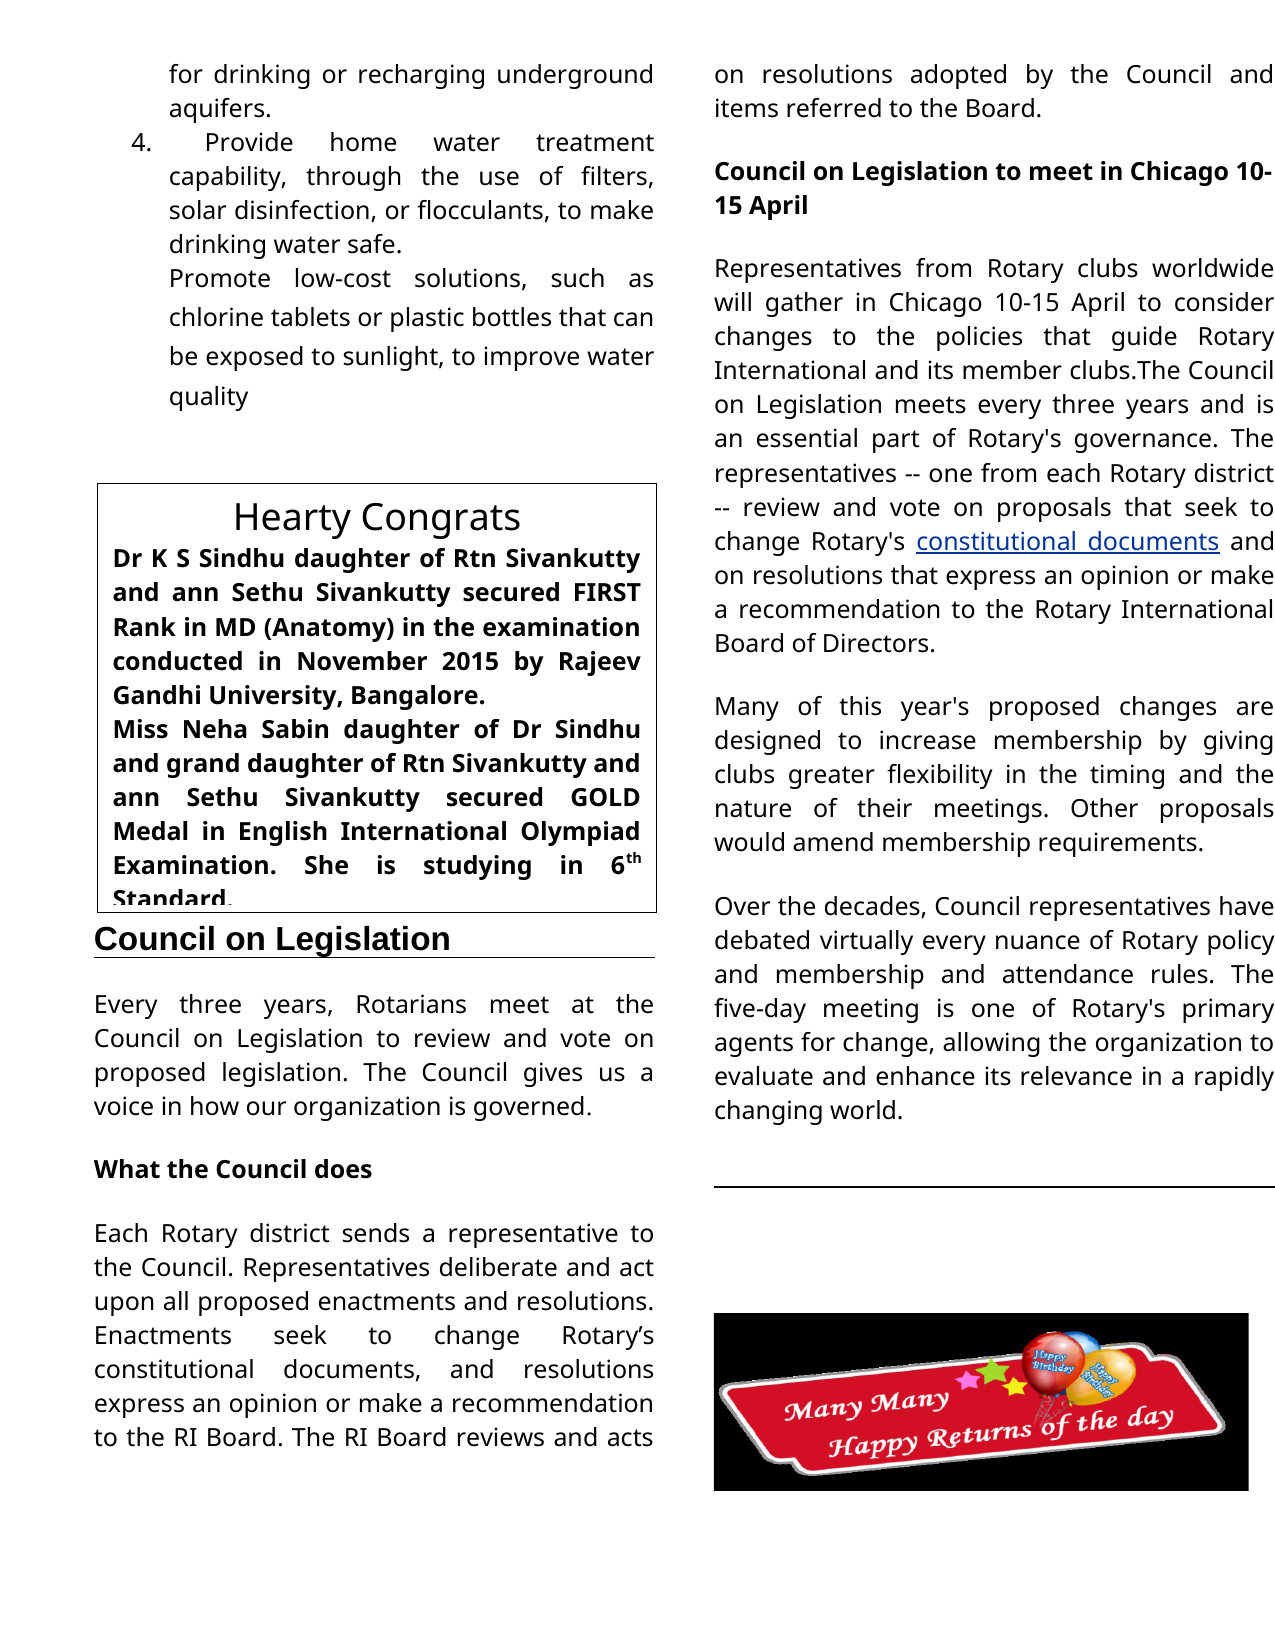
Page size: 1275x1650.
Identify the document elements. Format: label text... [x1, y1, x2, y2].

text Many of this year's proposed changes are designed to increase membership by giving clubs greater flexibility in the timing and the nature of their meetings. Other proposals would amend membership requirements. [714, 689, 1275, 859]
subtitle What the Council does [94, 1152, 655, 1186]
text Over the decades, Council representatives have debated virtually every nuance of Rotary policy and membership and attendance rules. The five-day meeting is one of Rotary's primary agents for change, allowing the organization to evaluate and enhance its relevance in a rapidly changing world. [714, 888, 1275, 1127]
subtitle Council on Legislation to meet in Chicago 10-15 April [714, 153, 1275, 222]
list Provide home water treatment capability, through the use of filters, solar disinfection, or flocculants, to make drinking water safe. [131, 124, 655, 261]
subtitle Council on Legislation [94, 919, 655, 957]
list Implement rainwater harvesting systems to collect and store rainwater for drinking or recharging underground aquifers. [131, 56, 655, 124]
text Representatives from Rotary clubs worldwide will gather in Chicago 10-15 April to consider changes to the policies that guide Rotary International and its member clubs.The Council on Legislation meets every three years and is an essential part of Rotary's governance. The representatives -- one from each Rotary district -- review and vote on proposals that seek to change Rotary's constitutional documents and on resolutions that express an opinion or make a recommendation to the Rotary International Board of Directors. [714, 251, 1275, 659]
text Each Rotary district sends a representative to the Council. Representatives deliberate and act upon all proposed enactments and resolutions. Enactments seek to change Rotary’s constitutional documents, and resolutions express an opinion or make a recommendation to the RI Board. The RI Board reviews and acts on resolutions adopted by the Council and items referred to the Board. [714, 56, 1275, 124]
list Promote low-cost solutions, such as chlorine tablets or plastic bottles that can be exposed to sunlight, to improve water quality [169, 261, 655, 412]
text Each Rotary district sends a representative to the Council. Representatives deliberate and act upon all proposed enactments and resolutions. Enactments seek to change Rotary’s constitutional documents, and resolutions express an opinion or make a recommendation to the RI Board. The RI Board reviews and acts on resolutions adopted by the Council and items referred to the Board. [94, 1215, 655, 1454]
text Every three years, Rotarians meet at the Council on Legislation to review and vote on proposed legislation. The Council gives us a voice in how our organization is governed. [94, 987, 655, 1123]
